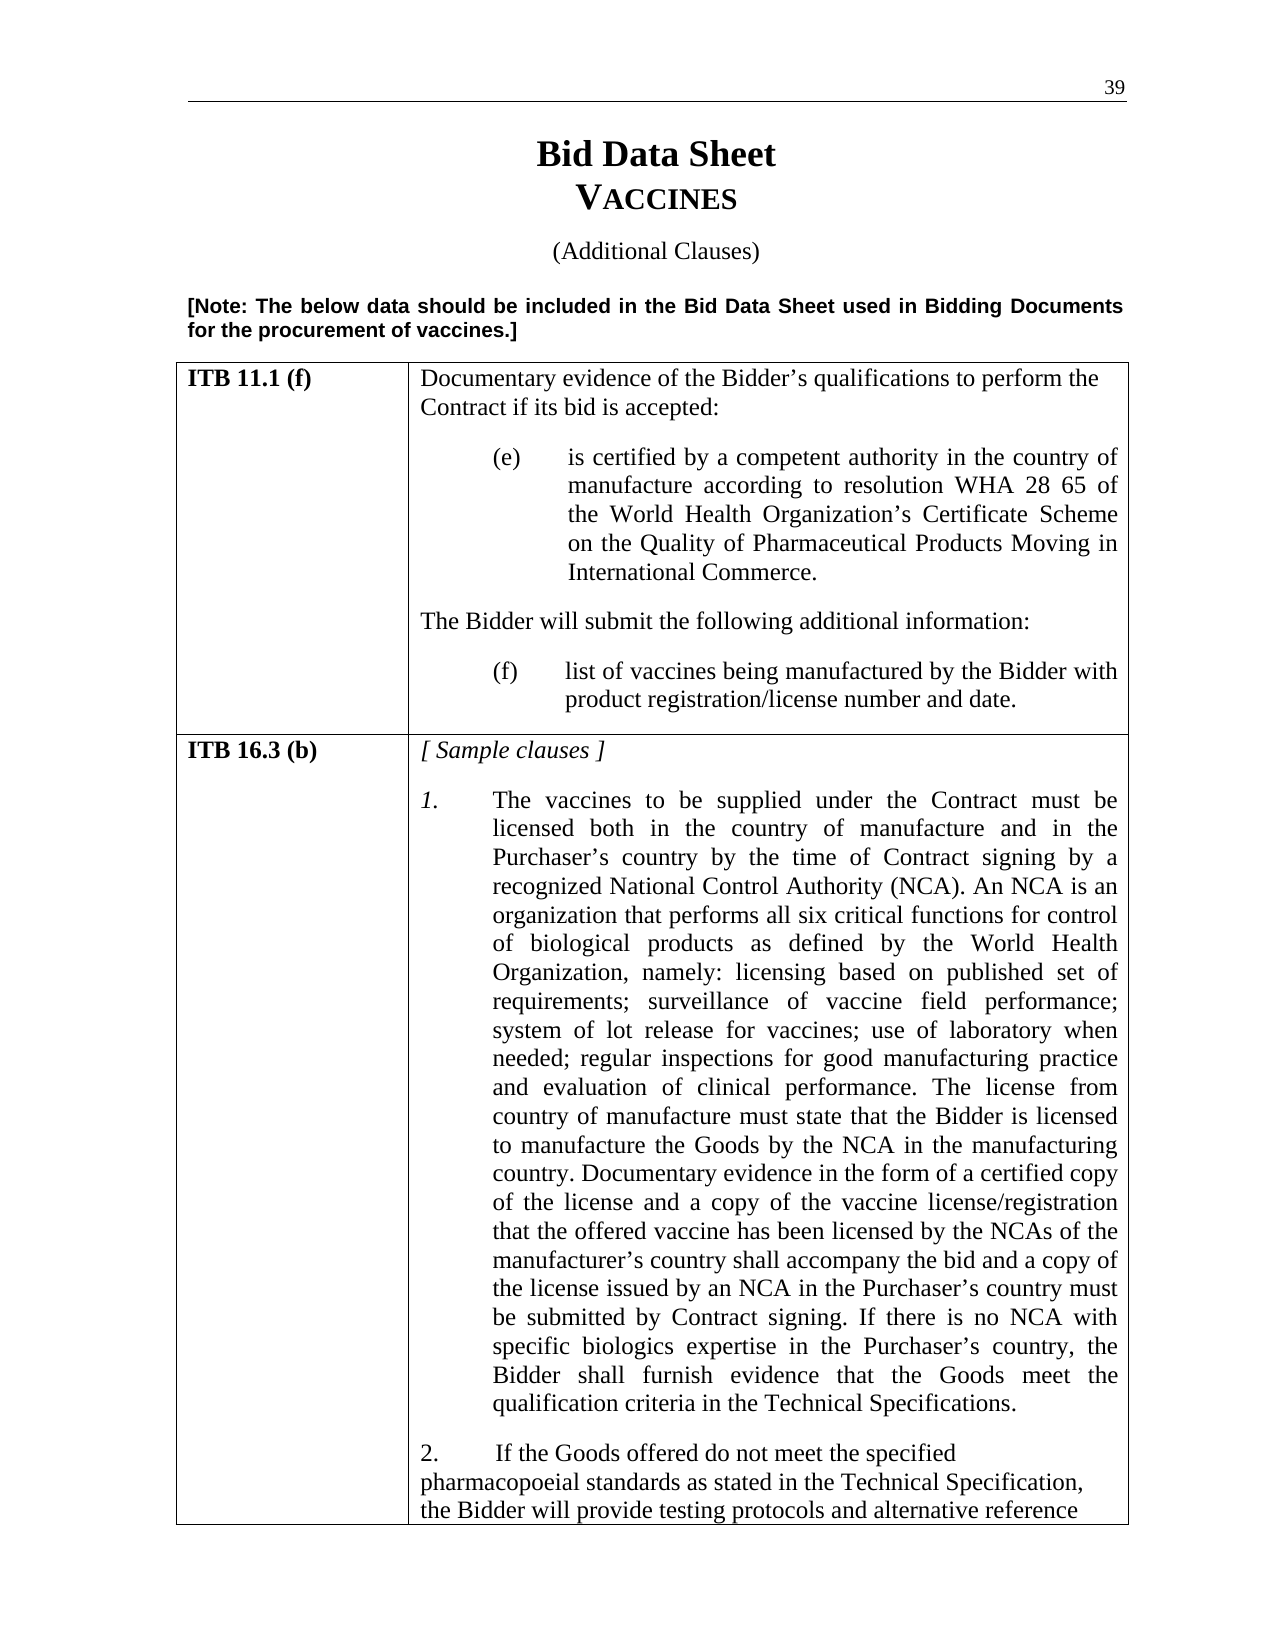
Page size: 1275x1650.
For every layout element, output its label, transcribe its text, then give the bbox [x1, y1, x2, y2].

table_header ITB 11.1 (f) [177, 363, 408, 734]
table_header Documentary evidence of the Bidder’s qualifications to perform the Contract if its bid is accepted: (e) is certified by a competent authority in the country of manufacture according to resolution WHA 28 65 of the World Health Organization’s Certificate Scheme on the Quality of Pharmaceutical Products Moving in International Commerce. The Bidder will submit the following additional information: (f) list of vaccines being manufactured by the Bidder with product registration/license number and date. [409, 363, 1128, 734]
text Bid Data Sheet [187, 131, 1125, 174]
text Vaccines [187, 174, 1125, 217]
text (Additional Clauses) [187, 236, 1125, 265]
table_cell ITB 16.3 (b) [177, 735, 408, 1524]
text [Note: The below data should be included in the Bid Data Sheet used in Bidding Documents for the procurement of vaccines.] [187, 293, 1125, 341]
